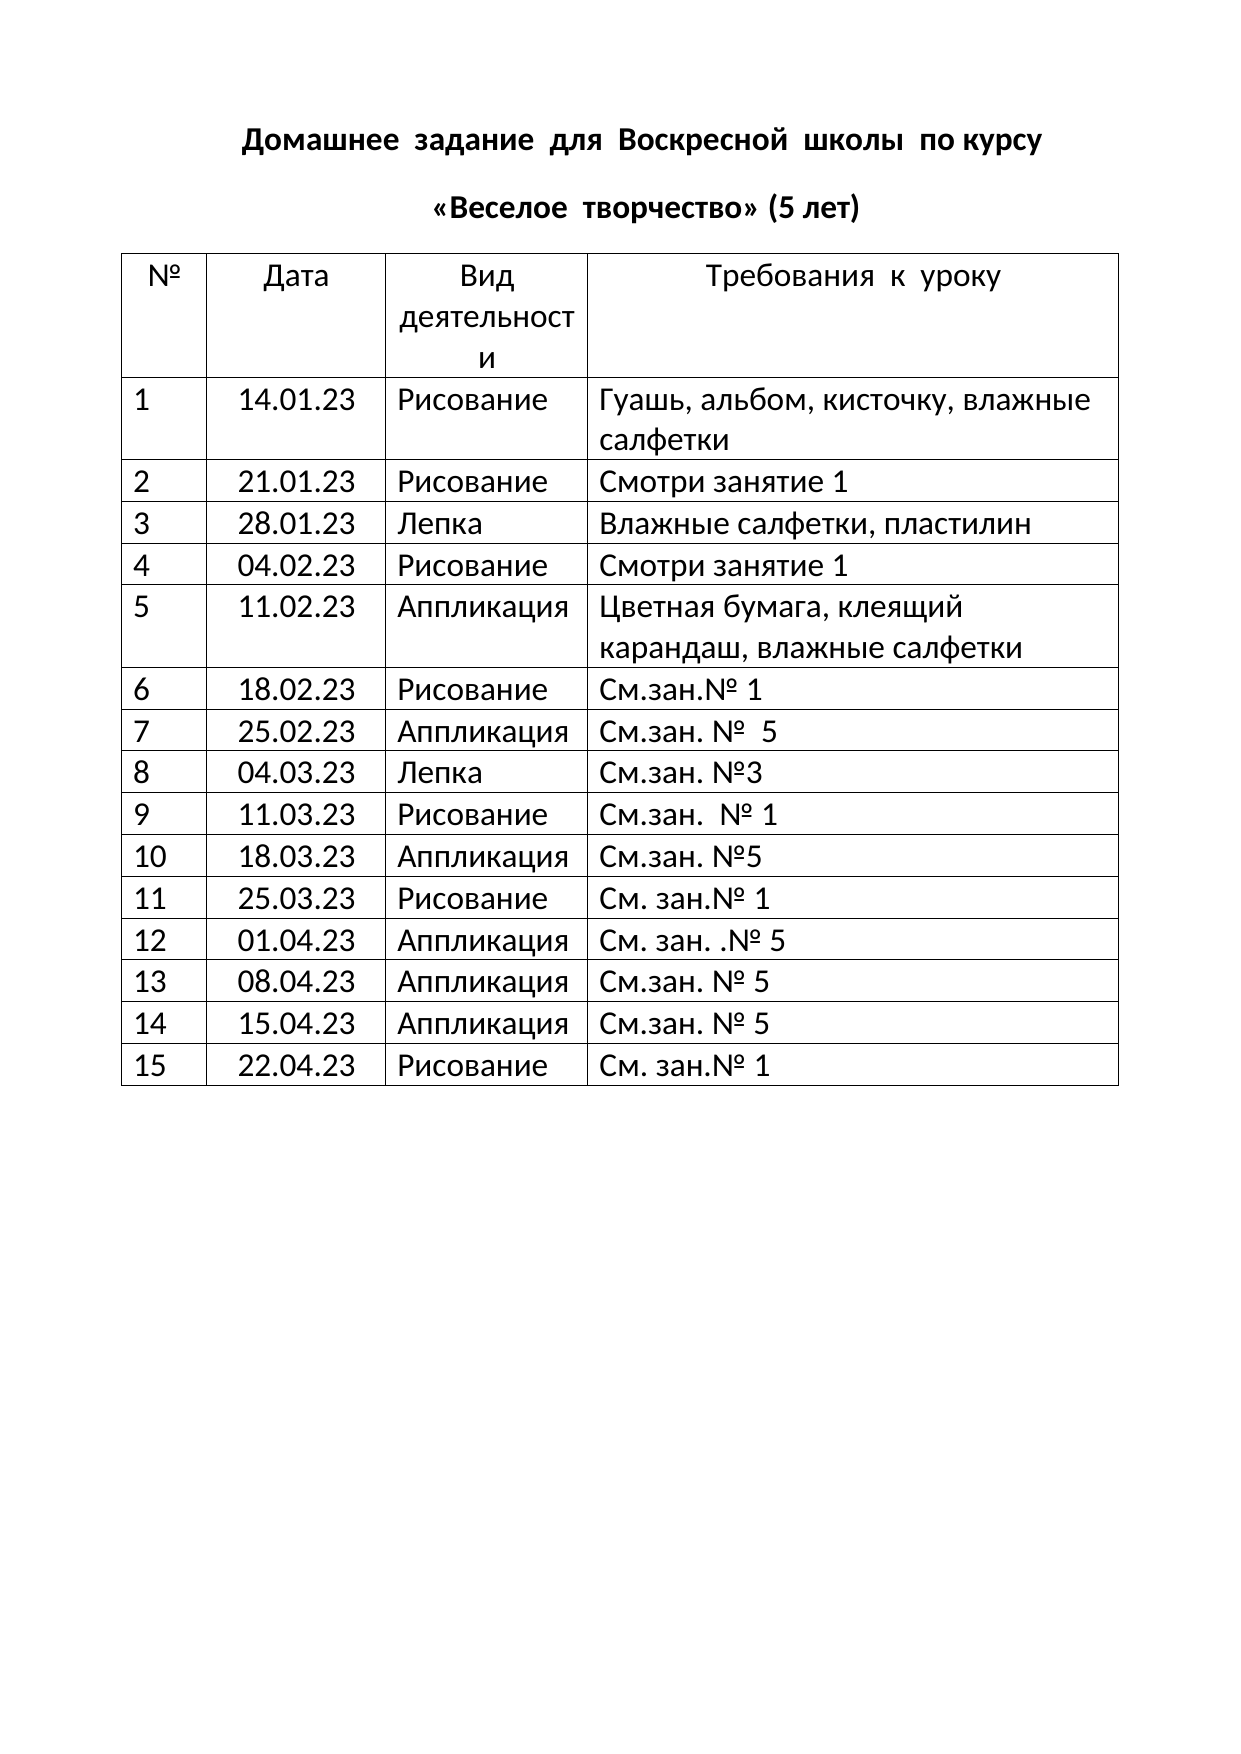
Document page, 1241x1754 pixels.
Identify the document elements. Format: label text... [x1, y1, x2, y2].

table_cell Смотри занятие 1 [588, 544, 1118, 584]
table_cell 2 [122, 460, 206, 501]
table_cell 1 [122, 378, 206, 459]
table_cell См.зан. № 5 [588, 1002, 1118, 1043]
table_cell Рисование [386, 877, 587, 917]
table_cell 11.03.23 [207, 793, 385, 834]
table_cell Рисование [386, 378, 587, 459]
table_cell Рисование [386, 544, 587, 584]
table_cell См.зан. № 5 [588, 710, 1118, 750]
table_cell См.зан. № 1 [588, 793, 1118, 834]
table_cell Рисование [386, 793, 587, 834]
table_cell 25.02.23 [207, 710, 385, 750]
table_cell Цветная бумага, клеящий карандаш, влажные салфетки [588, 585, 1118, 667]
text «Веселое творчество» (5 лет) [133, 186, 1152, 226]
table_cell 6 [122, 668, 206, 709]
table_cell 14.01.23 [207, 378, 385, 459]
table_cell 5 [122, 585, 206, 667]
table_cell Аппликация [386, 1002, 587, 1043]
table_cell Аппликация [386, 835, 587, 876]
table_cell 13 [122, 960, 206, 1001]
table_header № [122, 254, 206, 377]
table_cell Рисование [386, 1044, 587, 1084]
table_cell 22.04.23 [207, 1044, 385, 1084]
table_cell Гуашь, альбом, кисточку, влажные салфетки [588, 378, 1118, 459]
table_cell 25.03.23 [207, 877, 385, 917]
table_cell 08.04.23 [207, 960, 385, 1001]
table_cell 11 [122, 877, 206, 917]
table_cell 21.01.23 [207, 460, 385, 501]
table_cell 01.04.23 [207, 919, 385, 959]
table_cell 18.02.23 [207, 668, 385, 709]
table_header Вид деятельности [386, 254, 587, 377]
table_cell 15.04.23 [207, 1002, 385, 1043]
table_cell 8 [122, 751, 206, 792]
table_cell Рисование [386, 460, 587, 501]
table_cell См.зан.№ 1 [588, 668, 1118, 709]
table_cell 11.02.23 [207, 585, 385, 667]
table_cell 28.01.23 [207, 502, 385, 543]
table_cell 12 [122, 919, 206, 959]
table_cell 04.02.23 [207, 544, 385, 584]
table_cell См. зан. .№ 5 [588, 919, 1118, 959]
table_cell 9 [122, 793, 206, 834]
table_cell См.зан. № 5 [588, 960, 1118, 1001]
table_cell Лепка [386, 751, 587, 792]
table_header Требования к уроку [588, 254, 1118, 377]
table_cell См.зан. №3 [588, 751, 1118, 792]
table_cell 10 [122, 835, 206, 876]
table_cell См.зан. №5 [588, 835, 1118, 876]
table_cell 14 [122, 1002, 206, 1043]
table_cell Cм. зан.№ 1 [588, 1044, 1118, 1084]
table_cell Смотри занятие 1 [588, 460, 1118, 501]
table_cell Аппликация [386, 919, 587, 959]
table_cell Влажные салфетки, пластилин [588, 502, 1118, 543]
text Домашнее задание для Воскресной школы по курсу [133, 118, 1152, 159]
table_cell 18.03.23 [207, 835, 385, 876]
table_cell Рисование [386, 668, 587, 709]
table_cell Аппликация [386, 585, 587, 667]
table_cell 7 [122, 710, 206, 750]
table_cell 4 [122, 544, 206, 584]
table_cell Аппликация [386, 710, 587, 750]
table_header Дата [207, 254, 385, 377]
table_cell 15 [122, 1044, 206, 1084]
table_cell 3 [122, 502, 206, 543]
table_cell 04.03.23 [207, 751, 385, 792]
table_cell Аппликация [386, 960, 587, 1001]
table_cell Лепка [386, 502, 587, 543]
table_cell Cм. зан.№ 1 [588, 877, 1118, 917]
